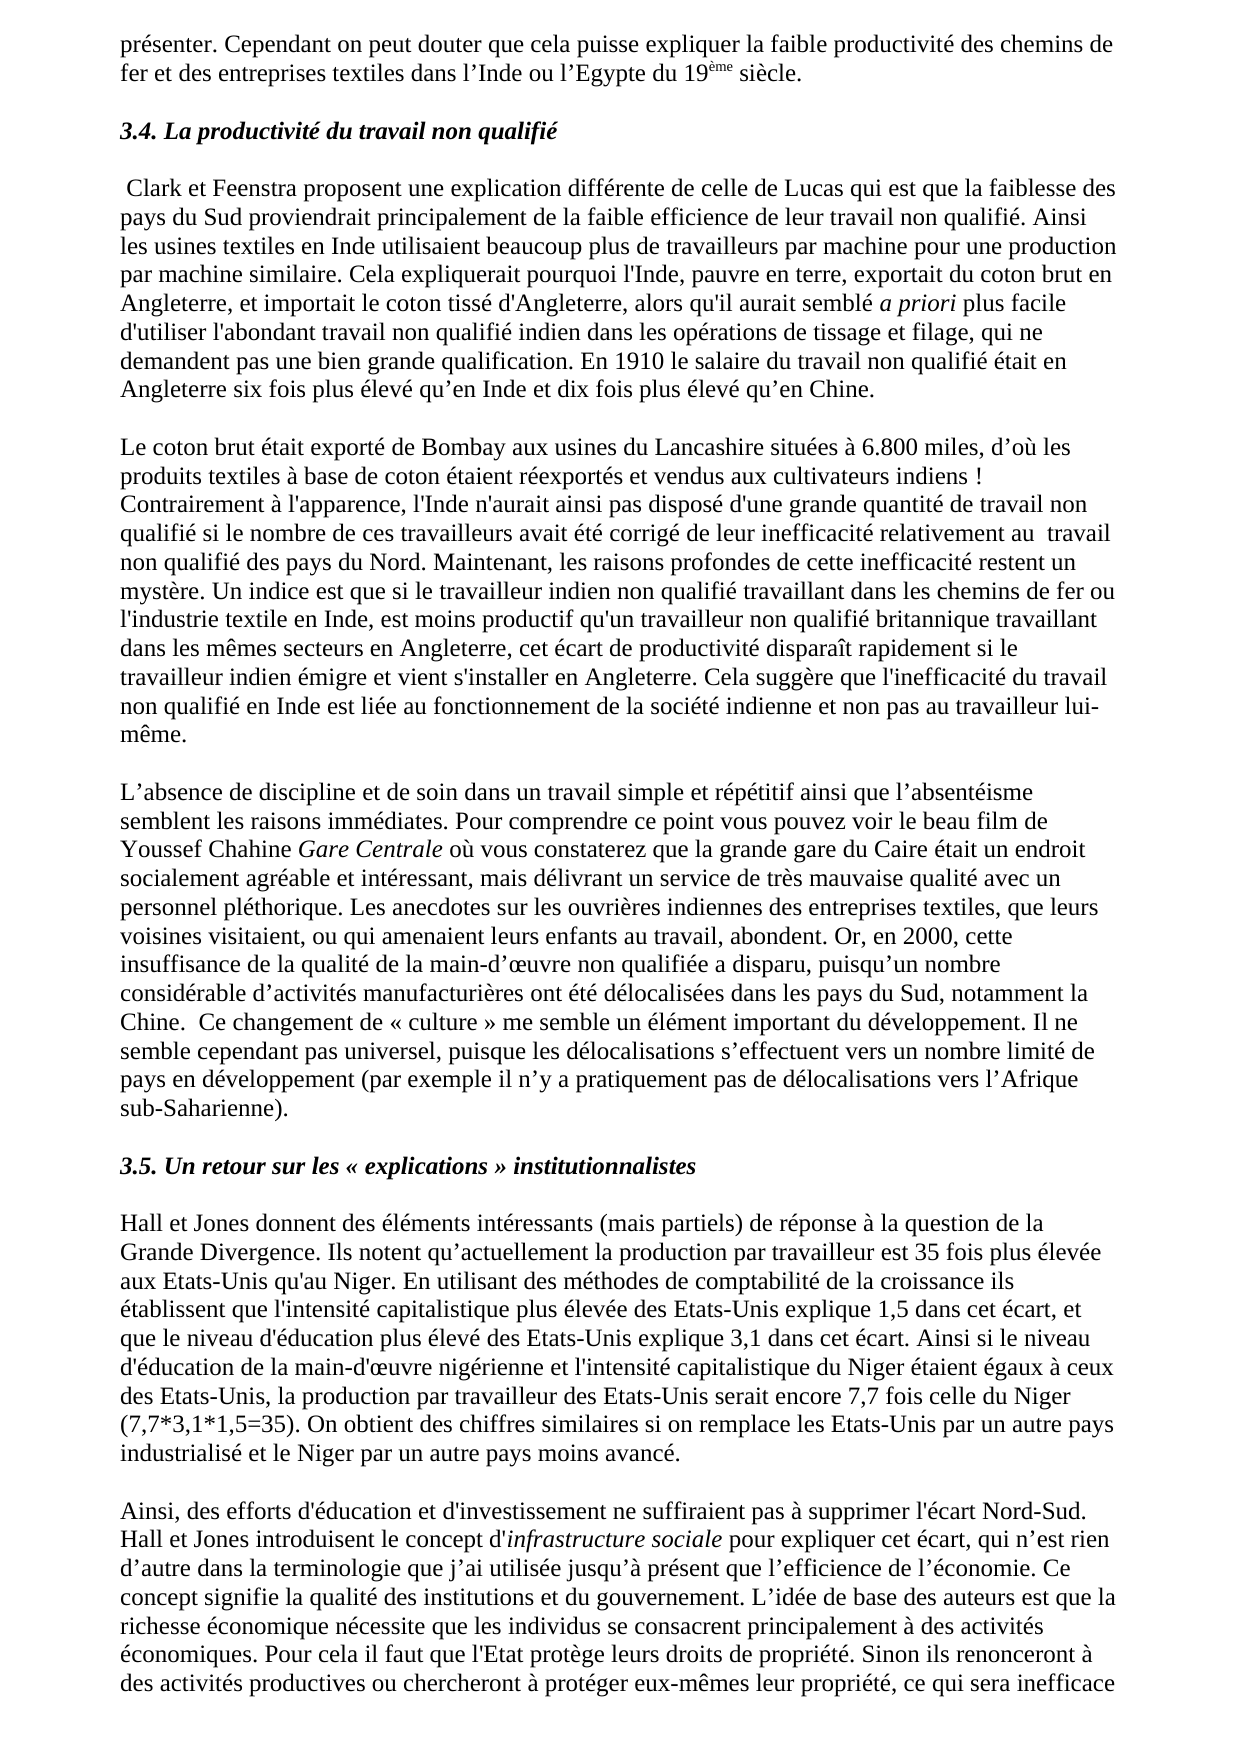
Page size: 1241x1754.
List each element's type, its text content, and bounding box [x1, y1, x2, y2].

text Hall et Jones donnent des éléments intéressants (mais partiels) de réponse à la question de la Grande Divergence. Ils notent qu’actuellement la production par travailleur est 35 fois plus élevée aux Etats-Unis qu'au Niger. En utilisant des méthodes de comptabilité de la croissance ils établissent que l'intensité capitalistique plus élevée des Etats-Unis explique 1,5 dans cet écart, et que le niveau d'éducation plus élevé des Etats-Unis explique 3,1 dans cet écart. Ainsi si le niveau d'éducation de la main-d'œuvre nigérienne et l'intensité capitalistique du Niger étaient égaux à ceux des Etats-Unis, la production par travailleur des Etats-Unis serait encore 7,7 fois celle du Niger (7,7*3,1*1,5=35). On obtient des chiffres similaires si on remplace les Etats-Unis par un autre pays industrialisé et le Niger par un autre pays moins avancé. [120, 1208, 1120, 1467]
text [120, 1496, 1120, 1697]
text 3.4. La productivité du travail non qualifié [120, 116, 1120, 144]
text L’absence de discipline et de soin dans un travail simple et répétitif ainsi que l’absentéisme semblent les raisons immédiates. Pour comprendre ce point vous pouvez voir le beau film de Youssef Chahine Gare Centrale où vous constaterez que la grande gare du Caire était un endroit socialement agréable et intéressant, mais délivrant un service de très mauvaise qualité avec un personnel pléthorique. Les anecdotes sur les ouvrières indiennes des entreprises textiles, que leurs voisines visitaient, ou qui amenaient leurs enfants au travail, abondent. Or, en 2000, cette insuffisance de la qualité de la main-d’œuvre non qualifiée a disparu, puisqu’un nombre considérable d’activités manufacturières ont été délocalisées dans les pays du Sud, notamment la Chine. Ce changement de « culture » me semble un élément important du développement. Il ne semble cependant pas universel, puisque les délocalisations s’effectuent vers un nombre limité de pays en développement (par exemple il n’y a pratiquement pas de délocalisations vers l’Afrique sub-Saharienne). [120, 777, 1120, 1122]
text Clark et Feenstra proposent une explication différente de celle de Lucas qui est que la faiblesse des pays du Sud proviendrait principalement de la faible efficience de leur travail non qualifié. Ainsi les usines textiles en Inde utilisaient beaucoup plus de travailleurs par machine pour une production par machine similaire. Cela expliquerait pourquoi l'Inde, pauvre en terre, exportait du coton brut en Angleterre, et importait le coton tissé d'Angleterre, alors qu'il aurait semblé a priori plus facile d'utiliser l'abondant travail non qualifié indien dans les opérations de tissage et filage, qui ne demandent pas une bien grande qualification. En 1910 le salaire du travail non qualifié était en Angleterre six fois plus élevé qu’en Inde et dix fois plus élevé qu’en Chine. [120, 173, 1120, 403]
text Le coton brut était exporté de Bombay aux usines du Lancashire situées à 6.800 miles, d’où les produits textiles à base de coton étaient réexportés et vendus aux cultivateurs indiens ! Contrairement à l'apparence, l'Inde n'aurait ainsi pas disposé d'une grande quantité de travail non qualifié si le nombre de ces travailleurs avait été corrigé de leur inefficacité relativement au travail non qualifié des pays du Nord. Maintenant, les raisons profondes de cette inefficacité restent un mystère. Un indice est que si le travailleur indien non qualifié travaillant dans les chemins de fer ou l'industrie textile en Inde, est moins productif qu'un travailleur non qualifié britannique travaillant dans les mêmes secteurs en Angleterre, cet écart de productivité disparaît rapidement si le travailleur indien émigre et vient s'installer en Angleterre. Cela suggère que l'inefficacité du travail non qualifié en Inde est liée au fonctionnement de la société indienne et non pas au travailleur lui-même. [120, 432, 1120, 748]
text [120, 29, 1120, 87]
text 3.5. Un retour sur les « explications » institutionnalistes [120, 1151, 1120, 1179]
